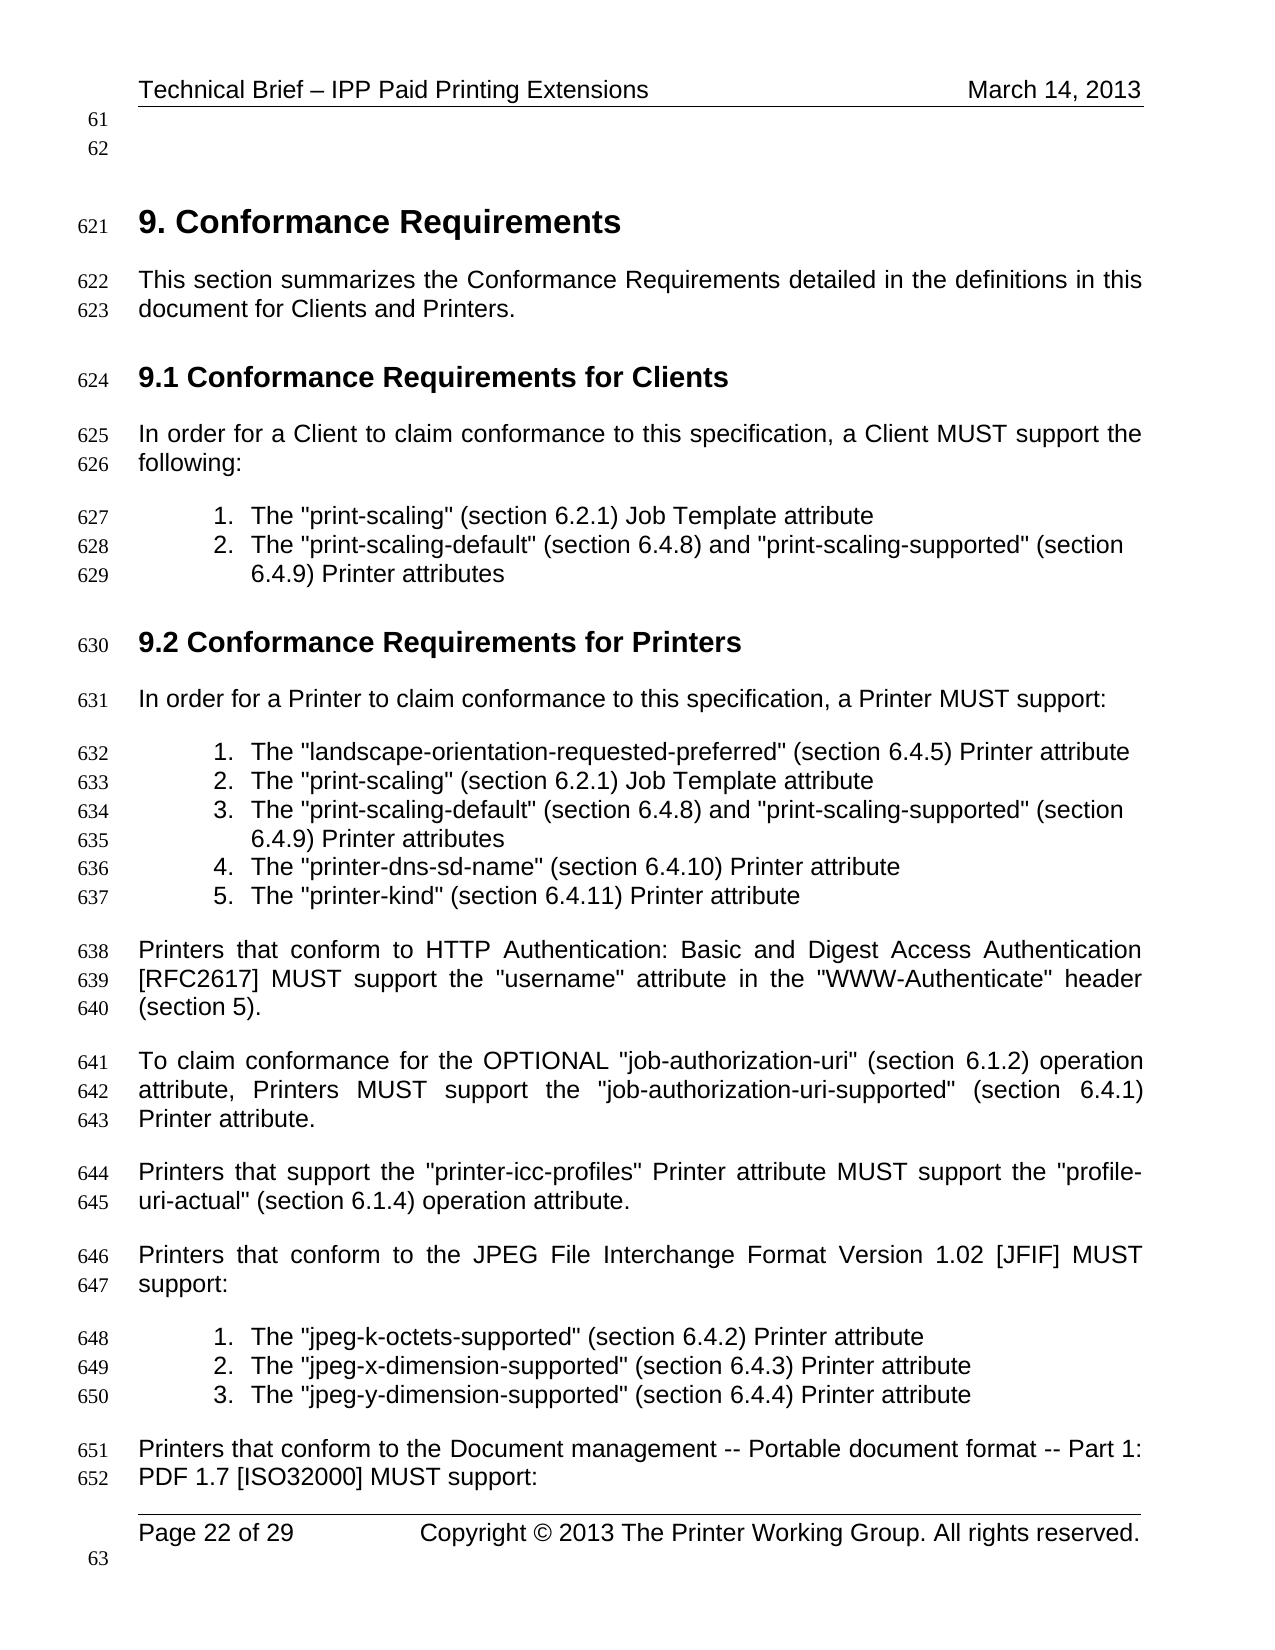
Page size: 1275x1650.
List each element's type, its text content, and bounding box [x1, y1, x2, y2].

text Printers that conform to HTTP Authentication: Basic and Digest Access Authentication [RFC2617] MUST support the "username" attribute in the "WWW-Authenticate" header (section 5). [138, 935, 1144, 1021]
text In order for a Printer to claim conformance to this specification, a Printer MUST support: [138, 684, 1144, 712]
list The "print-scaling" (section 6.2.1) Job Template attribute [213, 501, 1144, 530]
text Printers that support the "printer-icc-profiles" Printer attribute MUST support the "profile-uri-actual" (section 6.1.4) operation attribute. [138, 1157, 1144, 1215]
text In order for a Client to claim conformance to this specification, a Client MUST support the following: [138, 419, 1144, 476]
list The "printer-kind" (section 6.4.11) Printer attribute [213, 881, 1144, 910]
text Printers that conform to the Document management -- Portable document format -- Part 1: PDF 1.7 [ISO32000] MUST support: [138, 1434, 1144, 1491]
list The "print-scaling-default" (section 6.4.8) and "print-scaling-supported" (section 6.4.9) Printer attributes [213, 530, 1144, 588]
text To claim conformance for the OPTIONAL "job-authorization-uri" (section 6.1.2) operation attribute, Printers MUST support the "job-authorization-uri-supported" (section 6.4.1) Printer attribute. [138, 1046, 1144, 1132]
list The "landscape-orientation-requested-preferred" (section 6.4.5) Printer attribute [213, 737, 1144, 766]
text Conformance Requirements for Printers [138, 625, 1144, 659]
list The "printer-dns-sd-name" (section 6.4.10) Printer attribute [213, 852, 1144, 881]
text This section summarizes the Conformance Requirements detailed in the definitions in this document for Clients and Printers. [138, 265, 1144, 323]
list The "jpeg-x-dimension-supported" (section 6.4.3) Printer attribute [213, 1351, 1144, 1380]
list The "print-scaling-default" (section 6.4.8) and "print-scaling-supported" (section 6.4.9) Printer attributes [213, 795, 1144, 852]
text Conformance Requirements for Clients [138, 360, 1144, 394]
text Conformance Requirements [138, 202, 1144, 240]
list The "jpeg-y-dimension-supported" (section 6.4.4) Printer attribute [213, 1380, 1144, 1409]
text Printers that conform to the JPEG File Interchange Format Version 1.02 [JFIF] MUST support: [138, 1240, 1144, 1297]
list The "print-scaling" (section 6.2.1) Job Template attribute [213, 766, 1144, 795]
list The "jpeg-k-octets-supported" (section 6.4.2) Printer attribute [213, 1322, 1144, 1351]
